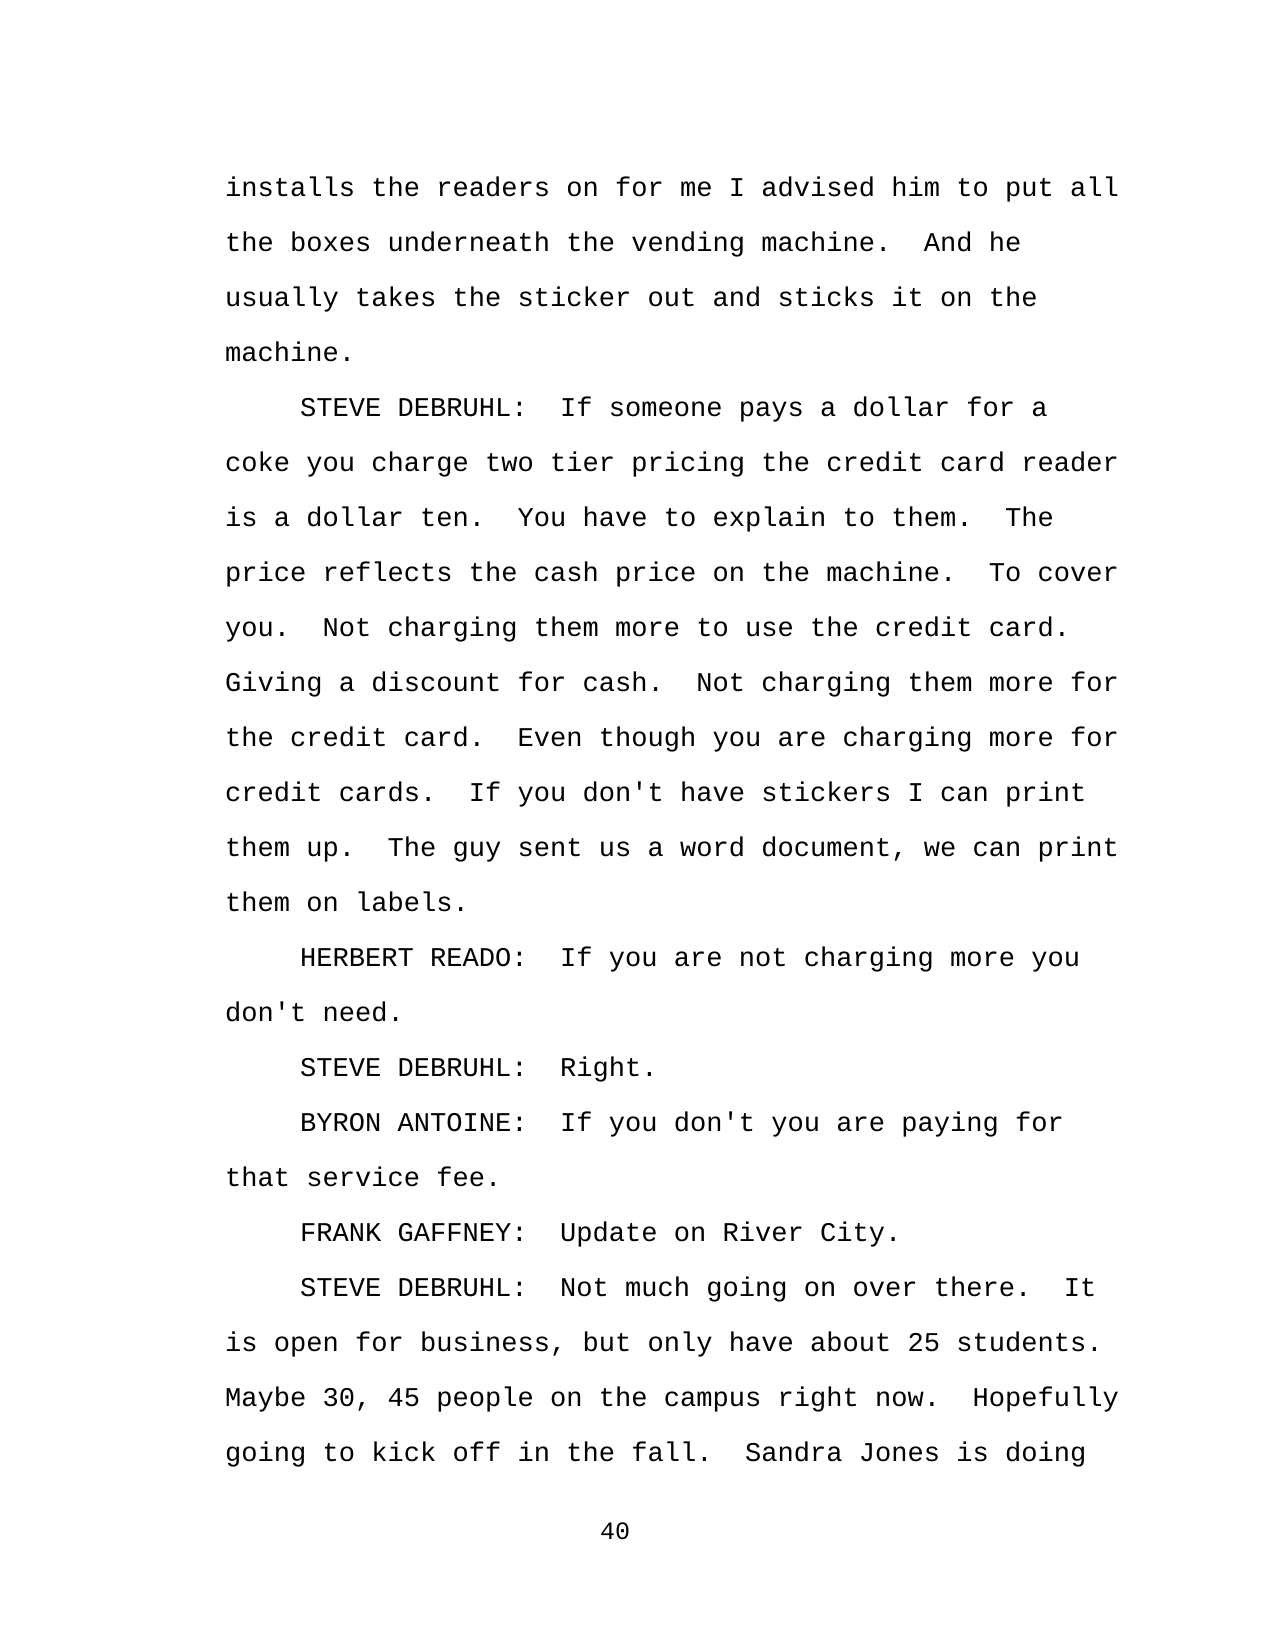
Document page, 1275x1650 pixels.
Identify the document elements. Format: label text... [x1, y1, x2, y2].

text BYRON ANTOINE: If you don't you are paying for that service fee. [225, 1085, 1125, 1195]
text FRANK GAFFNEY: Update on River City. [225, 1195, 1125, 1250]
text HERBERT READO: If you are not charging more you don't need. [225, 920, 1125, 1030]
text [225, 1250, 1125, 1470]
text STEVE DEBRUHL: If someone pays a dollar for a coke you charge two tier pricing the credit card reader is a dollar ten. You have to explain to them. The price reflects the cash price on the machine. To cover you. Not charging them more to use the credit card. Giving a discount for cash. Not charging them more for the credit card. Even though you are charging more for credit cards. If you don't have stickers I can print them up. The guy sent us a word document, we can print them on labels. [225, 370, 1125, 920]
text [225, 150, 1125, 370]
text STEVE DEBRUHL: Right. [225, 1030, 1125, 1085]
